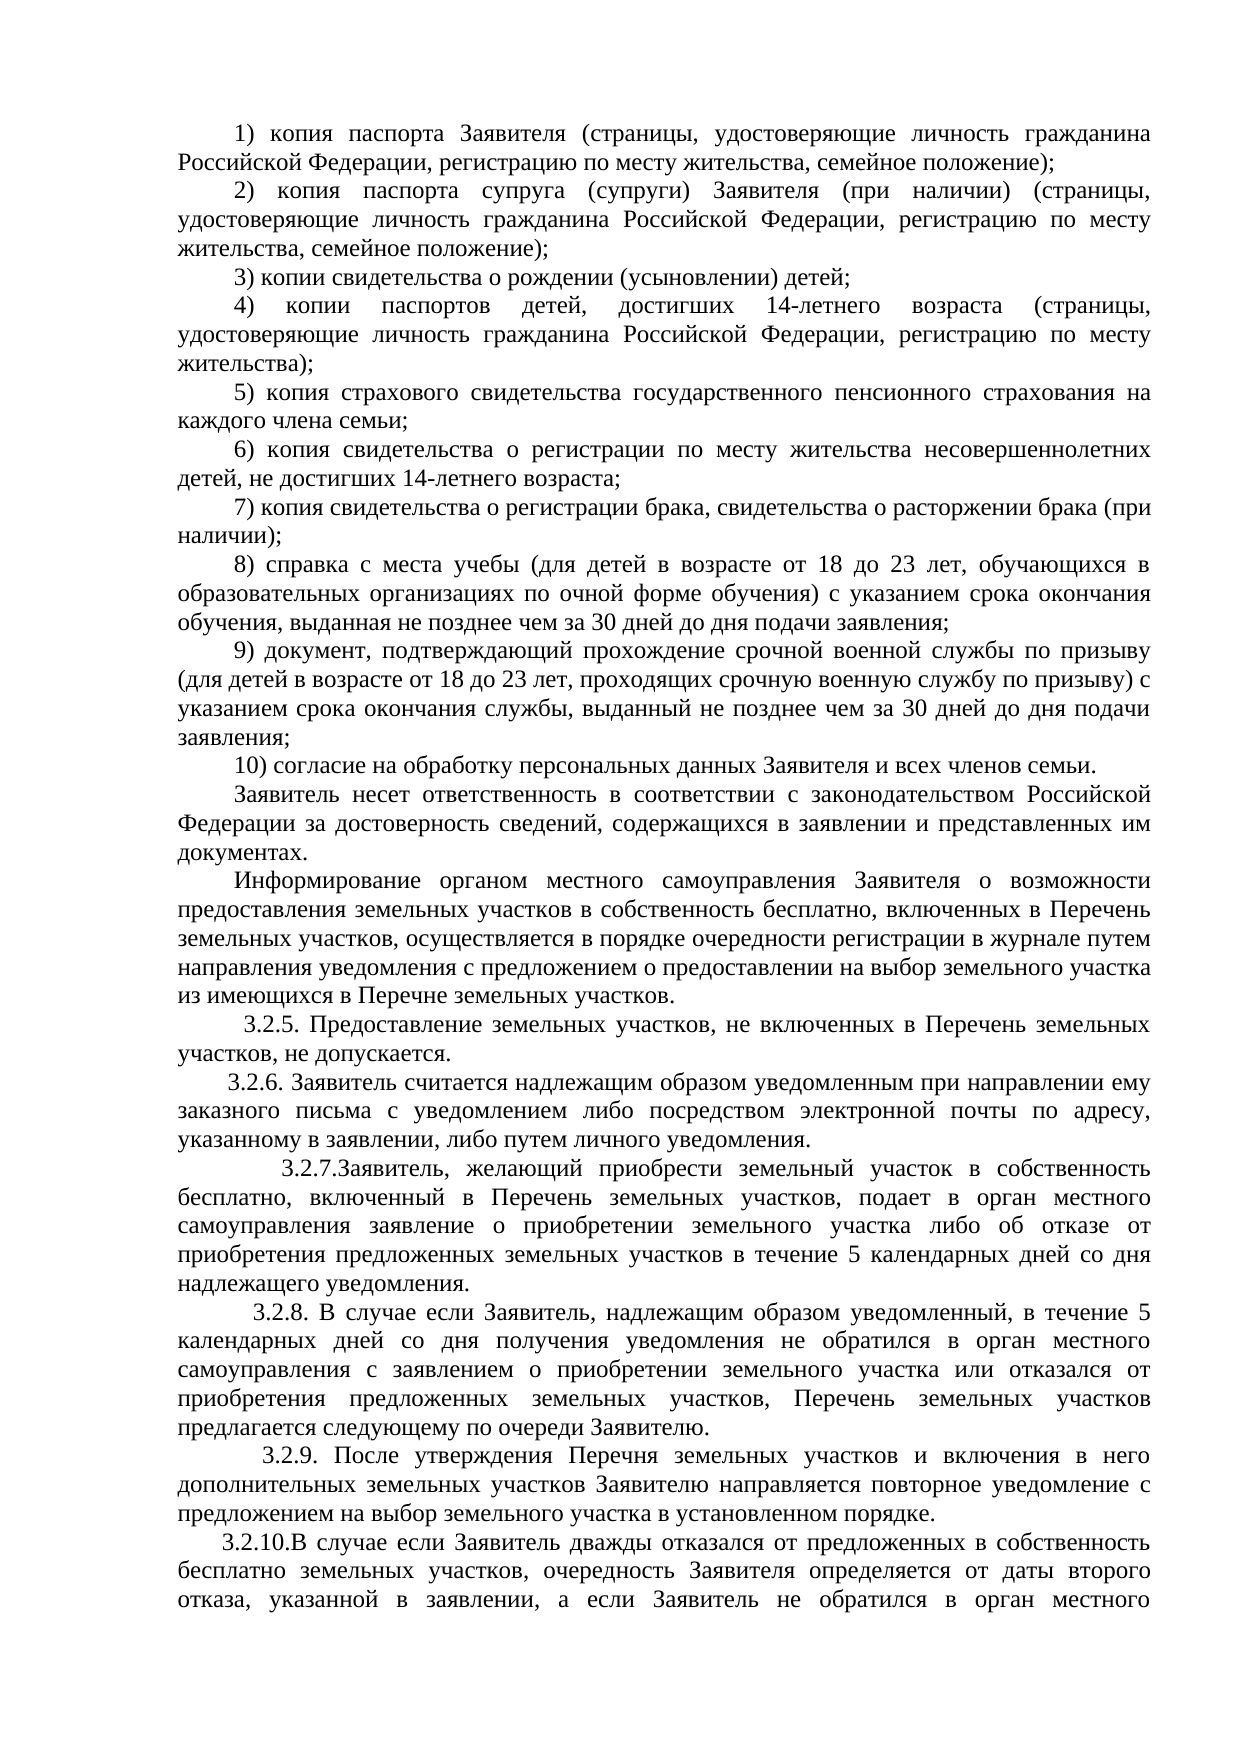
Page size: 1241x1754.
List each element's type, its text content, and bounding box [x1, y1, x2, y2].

text 2) копия паспорта супруга (супруги) Заявителя (при наличии) (страницы, удостоверяющие личность гражданина Российской Федерации, регистрацию по месту жительства, семейное положение); [177, 176, 1152, 262]
text 9) документ, подтверждающий прохождение срочной военной службы по призыву (для детей в возрасте от 18 до 23 лет, проходящих срочную военную службу по призыву) с указанием срока окончания службы, выданный не позднее чем за 30 дней до дня подачи заявления; [177, 636, 1152, 751]
text 4) копии паспортов детей, достигших 14-летнего возраста (страницы, удостоверяющие личность гражданина Российской Федерации, регистрацию по месту жительства); [177, 291, 1152, 377]
text 3.2.5. Предоставление земельных участков, не включенных в Перечень земельных участков, не допускается. [177, 1009, 1152, 1067]
text Заявитель несет ответственность в соответствии с законодательством Российской Федерации за достоверность сведений, содержащихся в заявлении и представленных им документах. [177, 779, 1152, 866]
text 3.2.7.Заявитель, желающий приобрести земельный участок в собственность бесплатно, включенный в Перечень земельных участков, подает в орган местного самоуправления заявление о приобретении земельного участка либо об отказе от приобретения предложенных земельных участков в течение 5 календарных дней со дня надлежащего уведомления. [177, 1153, 1152, 1297]
text 1) копия паспорта Заявителя (страницы, удостоверяющие личность гражданина Российской Федерации, регистрацию по месту жительства, семейное положение); [177, 118, 1152, 176]
text 5) копия страхового свидетельства государственного пенсионного страхования на каждого члена семьи; [177, 377, 1152, 434]
text 3.2.6. Заявитель считается надлежащим образом уведомленным при направлении ему заказного письма с уведомлением либо посредством электронной почты по адресу, указанному в заявлении, либо путем личного уведомления. [177, 1067, 1152, 1153]
text 3) копии свидетельства о рождении (усыновлении) детей; [177, 262, 1152, 291]
text Информирование органом местного самоуправления Заявителя о возможности предоставления земельных участков в собственность бесплатно, включенных в Перечень земельных участков, осуществляется в порядке очередности регистрации в журнале путем направления уведомления с предложением о предоставлении на выбор земельного участка из имеющихся в Перечне земельных участков. [177, 866, 1152, 1009]
text 8) справка с места учебы (для детей в возрасте от 18 до 23 лет, обучающихся в образовательных организациях по очной форме обучения) с указанием срока окончания обучения, выданная не позднее чем за 30 дней до дня подачи заявления; [177, 549, 1152, 636]
text 10) согласие на обработку персональных данных Заявителя и всех членов семьи. [177, 751, 1152, 779]
text 6) копия свидетельства о регистрации по месту жительства несовершеннолетних детей, не достигших 14-летнего возраста; [177, 434, 1152, 492]
text 7) копия свидетельства о регистрации брака, свидетельства о расторжении брака (при наличии); [177, 492, 1152, 549]
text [177, 1527, 1152, 1613]
text 3.2.9. После утверждения Перечня земельных участков и включения в него дополнительных земельных участков Заявителю направляется повторное уведомление с предложением на выбор земельного участка в установленном порядке. [177, 1441, 1152, 1527]
text 3.2.8. В случае если Заявитель, надлежащим образом уведомленный, в течение 5 календарных дней со дня получения уведомления не обратился в орган местного самоуправления с заявлением о приобретении земельного участка или отказался от приобретения предложенных земельных участков, Перечень земельных участков предлагается следующему по очереди Заявителю. [177, 1297, 1152, 1441]
